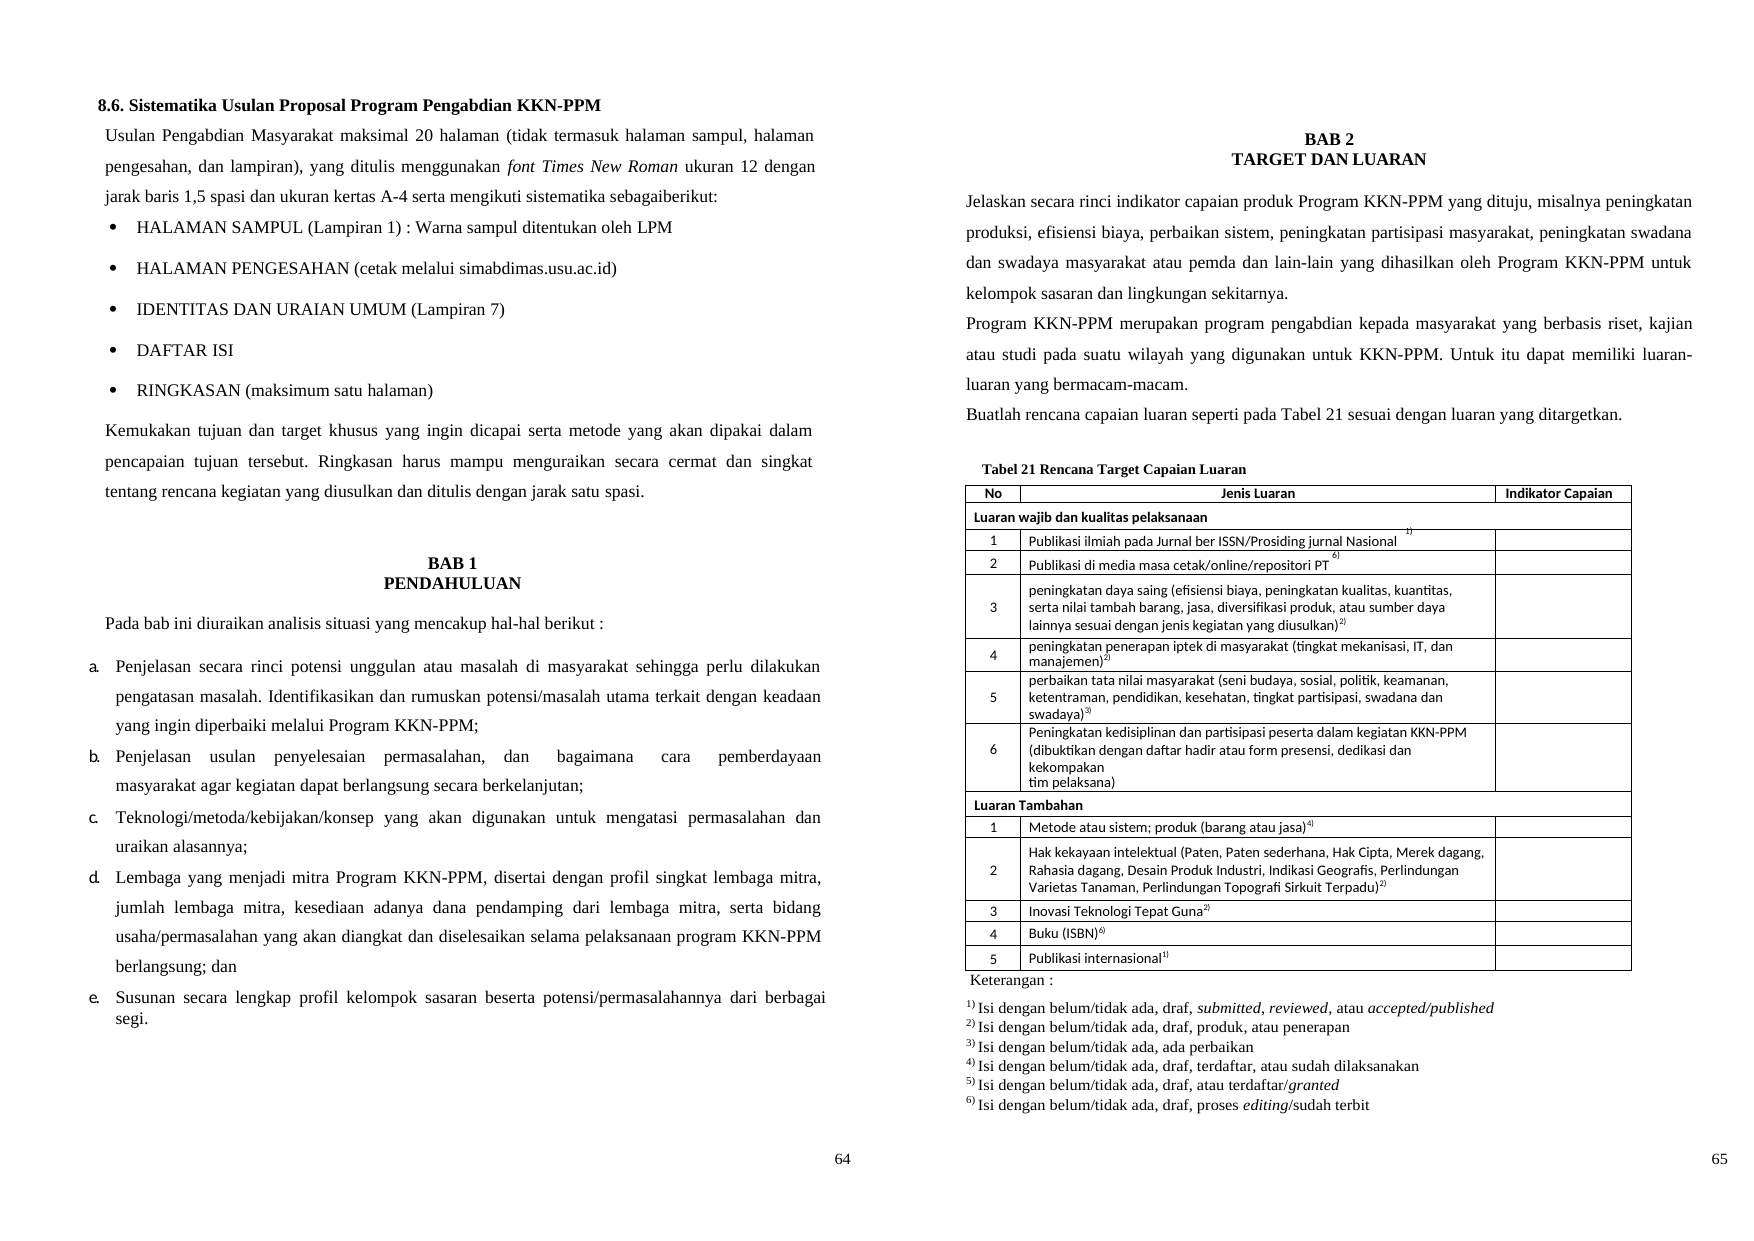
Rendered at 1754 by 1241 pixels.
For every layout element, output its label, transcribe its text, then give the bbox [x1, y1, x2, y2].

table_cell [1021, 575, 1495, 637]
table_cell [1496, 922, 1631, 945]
text Program KKN-PPM merupakan program pengabdian kepada masyarakat yang berbasis riset, kajian atau studi pada suatu wilayah yang digunakan untuk KKN-PPM. Untuk itu dapat memiliki luaran- luaran yang bermacam-macam. [966, 313, 1693, 394]
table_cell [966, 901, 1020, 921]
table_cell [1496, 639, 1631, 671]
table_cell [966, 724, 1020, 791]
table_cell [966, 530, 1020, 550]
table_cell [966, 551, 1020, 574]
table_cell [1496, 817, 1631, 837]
subtitle BAB 2 TARGET DAN LUARAN [1231, 129, 1428, 169]
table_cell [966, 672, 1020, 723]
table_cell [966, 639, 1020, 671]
list Susunan secara lengkap profil kelompok sasaran beserta potensi/permasalahannya dari berbagai segi. [89, 986, 826, 1028]
list Penjelasan usulan penyelesaian permasalahan, dan bagaimana cara pemberdayaan masyarakat agar kegiatan dapat berlangsung secara berkelanjutan; [89, 745, 822, 796]
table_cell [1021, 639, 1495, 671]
text Keterangan : [969, 971, 1731, 989]
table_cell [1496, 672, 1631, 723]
text Jelaskan secara rinci indikator capaian produk Program KKN-PPM yang dituju, misalnya peningkatan produksi, efisiensi biaya, perbaikan sistem, peningkatan partisipasi masyarakat, peningkatan swadana dan swadaya masyarakat atau pemda dan lain-lain yang dihasilkan oleh Program KKN-PPM untuk kelompok sasaran dan lingkungan sekitarnya. [966, 191, 1693, 303]
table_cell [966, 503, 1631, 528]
subtitle Sistematika Usulan Proposal Program Pengabdian KKN-PPM [98, 95, 826, 116]
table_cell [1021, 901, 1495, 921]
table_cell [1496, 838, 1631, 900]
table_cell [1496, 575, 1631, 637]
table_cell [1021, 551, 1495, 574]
list HALAMAN SAMPUL (Lampiran 1) : Warna sampul ditentukan oleh LPM [110, 216, 826, 238]
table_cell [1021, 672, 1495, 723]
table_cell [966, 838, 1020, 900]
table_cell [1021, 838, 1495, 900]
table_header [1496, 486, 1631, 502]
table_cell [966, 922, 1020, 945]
text 4) Isi dengan belum/tidak ada, draf, terdaftar, atau sudah dilaksanakan [966, 1056, 1731, 1075]
text Pada bab ini diuraikan analisis situasi yang mencakup hal-hal berikut : [105, 613, 826, 633]
text 3) Isi dengan belum/tidak ada, ada perbaikan [966, 1036, 1731, 1055]
list DAFTAR ISI [110, 339, 826, 360]
text Buatlah rencana capaian luaran seperti pada Tabel 21 sesuai dengan luaran yang ditargetkan. [966, 404, 1731, 424]
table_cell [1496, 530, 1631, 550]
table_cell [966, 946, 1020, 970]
list Lembaga yang menjadi mitra Program KKN-PPM, disertai dengan profil singkat lembaga mitra, jumlah lembaga mitra, kesediaan adanya dana pendamping dari lembaga mitra, serta bidang usaha/permasalahan yang akan diangkat dan diselesaikan selama pelaksanaan program KKN-PPM berlangsung; dan [89, 866, 822, 976]
text 5) Isi dengan belum/tidak ada, draf, atau terdaftar/granted [966, 1075, 1731, 1094]
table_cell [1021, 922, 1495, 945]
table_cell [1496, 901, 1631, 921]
list Teknologi/metoda/kebijakan/konsep yang akan digunakan untuk mengatasi permasalahan dan uraikan alasannya; [89, 806, 822, 856]
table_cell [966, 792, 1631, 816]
text Tabel 21 Rencana Target Capaian Luaran [982, 461, 1731, 478]
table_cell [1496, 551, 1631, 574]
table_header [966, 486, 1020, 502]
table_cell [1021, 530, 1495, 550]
text 1) Isi dengan belum/tidak ada, draf, submitted, reviewed, atau accepted/published [966, 998, 1731, 1017]
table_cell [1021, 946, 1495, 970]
list RINGKASAN (maksimum satu halaman) [110, 380, 826, 400]
list HALAMAN PENGESAHAN (cetak melalui simabdimas.usu.ac.id) [110, 258, 826, 278]
text Kemukakan tujuan dan target khusus yang ingin dicapai serta metode yang akan dipakai dalam pencapaian tujuan tersebut. Ringkasan harus mampu menguraikan secara cermat dan singkat tentang rencana kegiatan yang diusulkan dan ditulis dengan jarak satu spasi. [105, 420, 814, 501]
text Usulan Pengabdian Masyarakat maksimal 20 halaman (tidak termasuk halaman sampul, halaman pengesahan, dan lampiran), yang ditulis menggunakan font Times New Roman ukuran 12 dengan jarak baris 1,5 spasi dan ukuran kertas A-4 serta mengikuti sistematika sebagaiberikut: [105, 125, 815, 206]
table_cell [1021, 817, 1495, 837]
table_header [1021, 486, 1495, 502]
list Penjelasan secara rinci potensi unggulan atau masalah di masyarakat sehingga perlu dilakukan pengatasan masalah. Identifikasikan dan rumuskan potensi/masalah utama terkait dengan keadaan yang ingin diperbaiki melalui Program KKN-PPM; [89, 655, 822, 736]
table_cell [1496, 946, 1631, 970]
subtitle BAB 1 PENDAHULUAN [382, 553, 523, 593]
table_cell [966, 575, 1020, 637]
text 2) Isi dengan belum/tidak ada, draf, produk, atau penerapan [966, 1017, 1731, 1036]
list IDENTITAS DAN URAIAN UMUM (Lampiran 7) [110, 299, 826, 319]
text 6) Isi dengan belum/tidak ada, draf, proses editing/sudah terbit [966, 1094, 1731, 1113]
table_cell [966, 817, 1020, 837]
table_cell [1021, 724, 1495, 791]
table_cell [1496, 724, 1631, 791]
